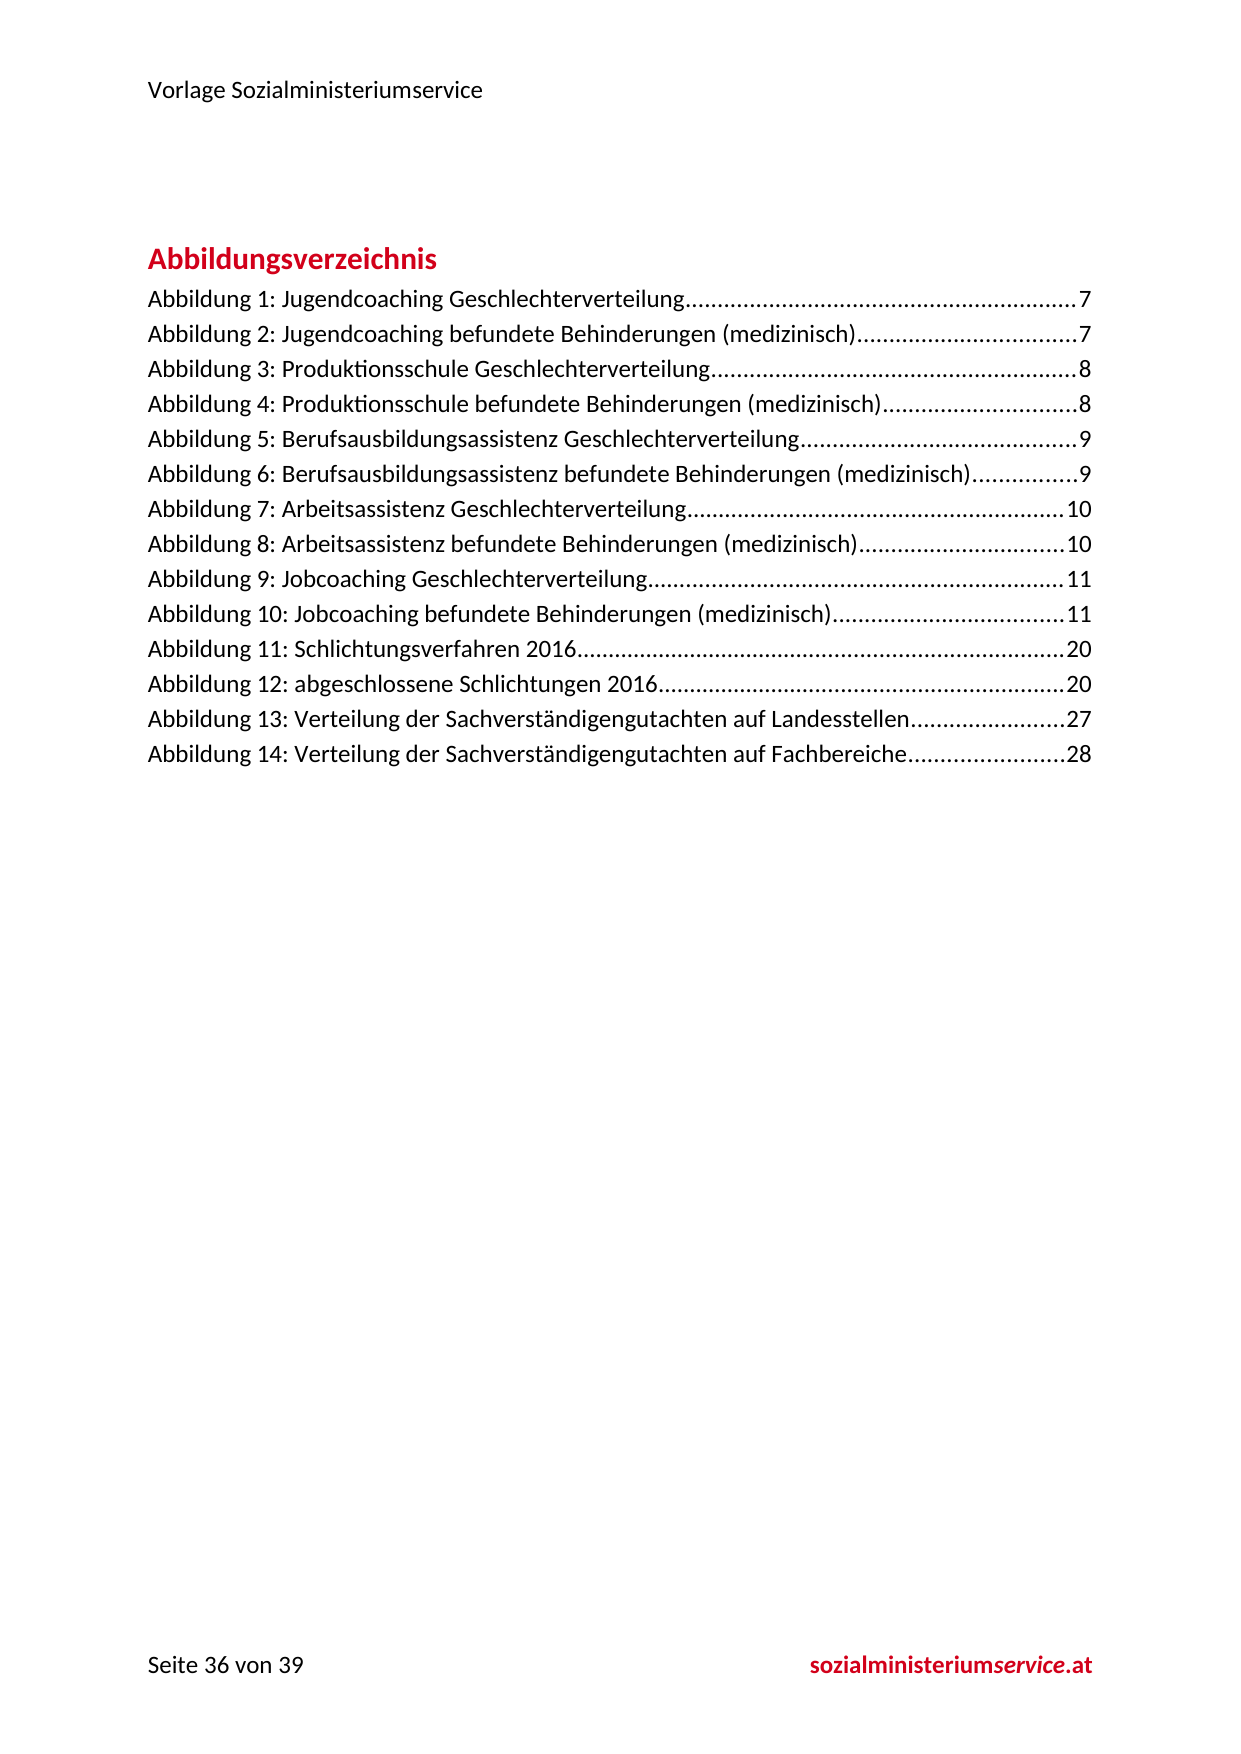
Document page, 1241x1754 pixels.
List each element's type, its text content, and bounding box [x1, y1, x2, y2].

text Abbildung 13: Verteilung der Sachverständigengutachten auf Landesstellen 27 [148, 703, 1092, 734]
text Abbildung 9: Jobcoaching Geschlechterverteilung 11 [148, 563, 1092, 594]
text Abbildung 3: Produktionsschule Geschlechterverteilung 8 [148, 353, 1092, 384]
text Abbildung 14: Verteilung der Sachverständigengutachten auf Fachbereiche 28 [148, 738, 1092, 769]
text Abbildung 11: Schlichtungsverfahren 2016 20 [148, 633, 1092, 664]
text Abbildung 2: Jugendcoaching befundete Behinderungen (medizinisch) 7 [148, 318, 1092, 349]
text Abbildung 6: Berufsausbildungsassistenz befundete Behinderungen (medizinisch) 9 [148, 458, 1092, 489]
text Abbildung 4: Produktionsschule befundete Behinderungen (medizinisch) 8 [148, 388, 1092, 419]
text Abbildung 5: Berufsausbildungsassistenz Geschlechterverteilung 9 [148, 423, 1092, 454]
text Abbildungsverzeichnis [148, 239, 1092, 277]
text Abbildung 1: Jugendcoaching Geschlechterverteilung 7 [148, 283, 1092, 314]
text Abbildung 10: Jobcoaching befundete Behinderungen (medizinisch) 11 [148, 598, 1092, 629]
text Abbildung 12: abgeschlossene Schlichtungen 2016 20 [148, 668, 1092, 699]
text Abbildung 8: Arbeitsassistenz befundete Behinderungen (medizinisch) 10 [148, 528, 1092, 559]
text Abbildung 7: Arbeitsassistenz Geschlechterverteilung 10 [148, 493, 1092, 524]
